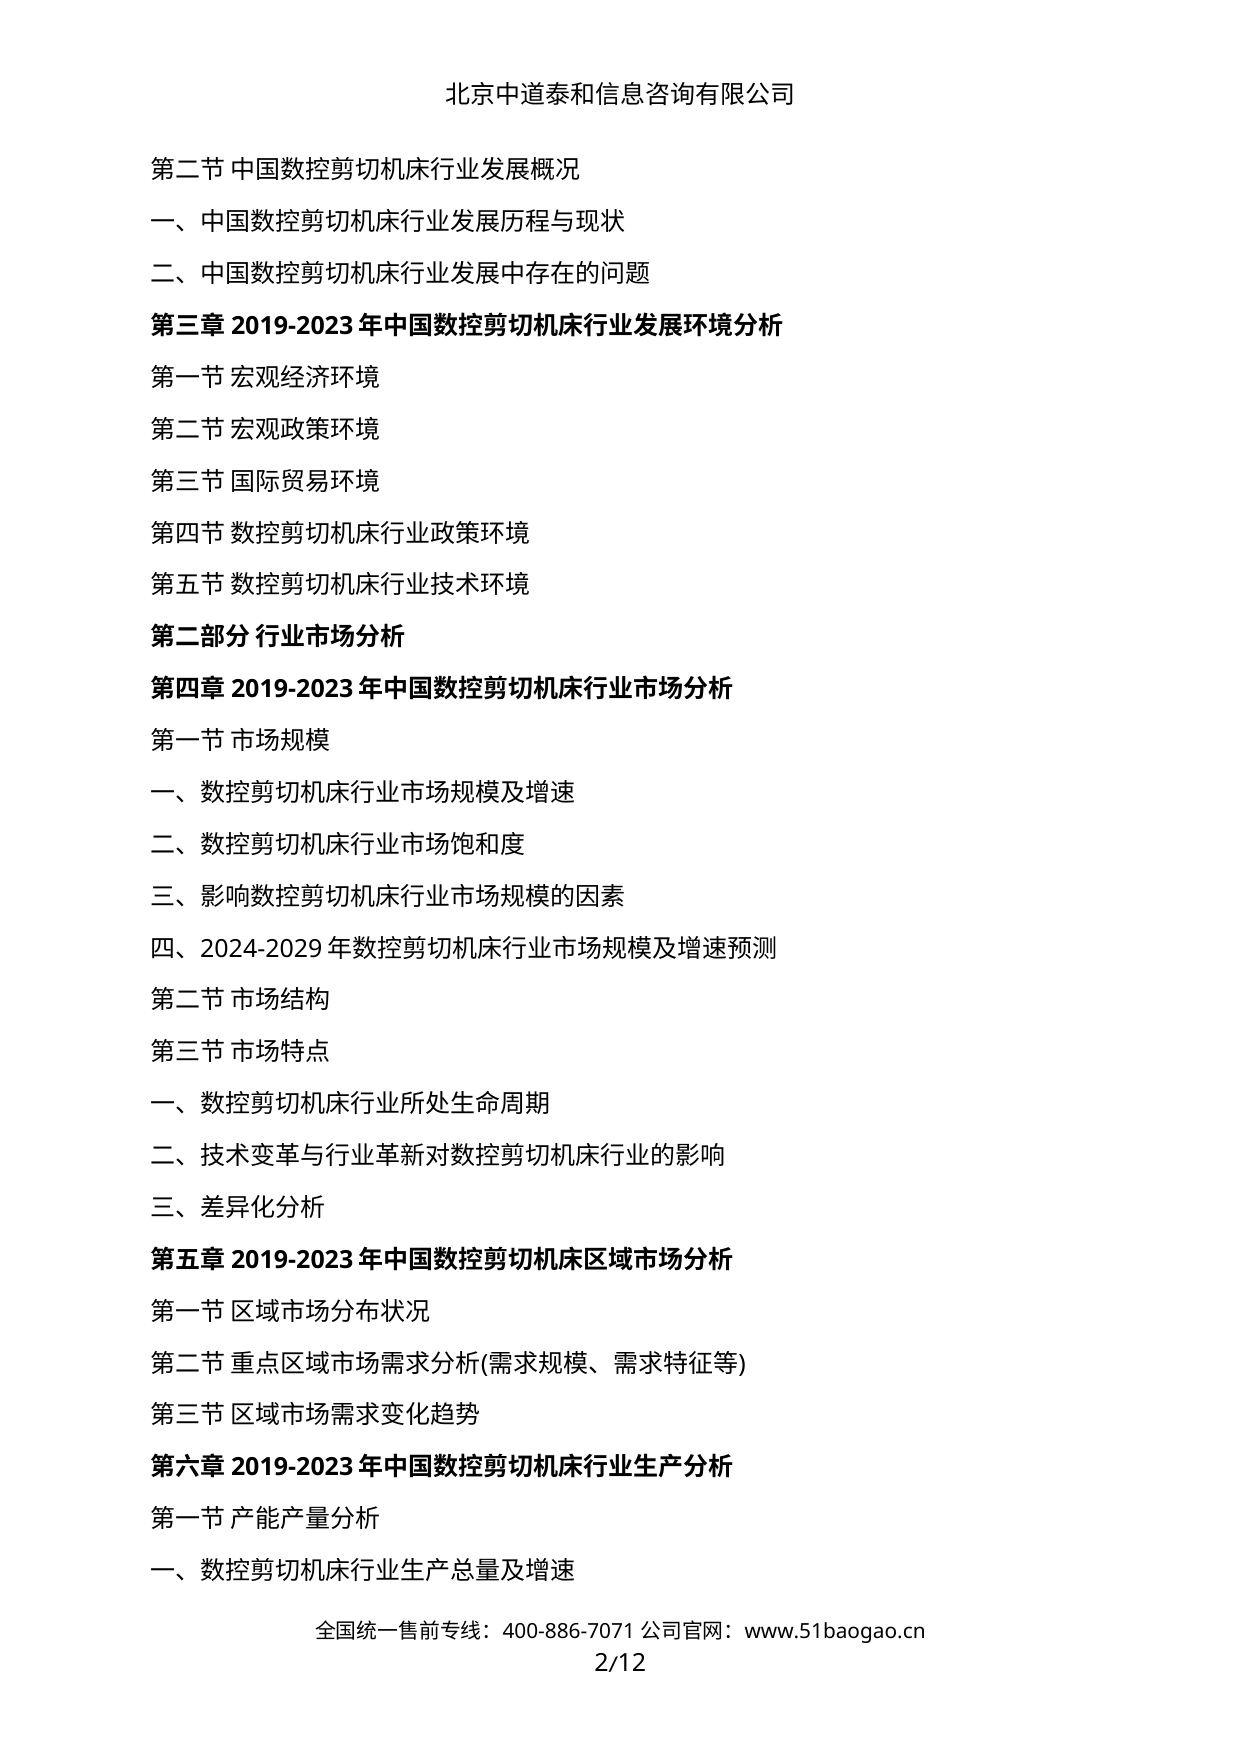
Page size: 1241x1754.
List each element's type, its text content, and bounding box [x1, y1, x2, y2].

text 第五节 数控剪切机床行业技术环境 [150, 565, 1090, 601]
text 一、数控剪切机床行业所处生命周期 [150, 1084, 1090, 1120]
text 四、2024-2029年数控剪切机床行业市场规模及增速预测 [150, 928, 1090, 964]
text 第四章 2019-2023年中国数控剪切机床行业市场分析 [150, 669, 1090, 705]
text 第六章 2019-2023年中国数控剪切机床行业生产分析 [150, 1447, 1090, 1483]
text 一、数控剪切机床行业生产总量及增速 [150, 1551, 1090, 1587]
text 三、差异化分析 [150, 1187, 1090, 1224]
text 第五章 2019-2023年中国数控剪切机床区域市场分析 [150, 1239, 1090, 1276]
text 一、中国数控剪切机床行业发展历程与现状 [150, 202, 1090, 238]
text 第二部分 行业市场分析 [150, 617, 1090, 653]
text 二、数控剪切机床行业市场饱和度 [150, 824, 1090, 861]
text 第三章 2019-2023年中国数控剪切机床行业发展环境分析 [150, 306, 1090, 342]
text 第四节 数控剪切机床行业政策环境 [150, 513, 1090, 549]
text 第一节 区域市场分布状况 [150, 1291, 1090, 1327]
text 第二节 宏观政策环境 [150, 409, 1090, 446]
text 第二节 重点区域市场需求分析(需求规模、需求特征等) [150, 1343, 1090, 1379]
text 第一节 产能产量分析 [150, 1499, 1090, 1535]
text 三、影响数控剪切机床行业市场规模的因素 [150, 876, 1090, 912]
text 一、数控剪切机床行业市场规模及增速 [150, 772, 1090, 809]
text 第一节 宏观经济环境 [150, 357, 1090, 394]
text 第三节 国际贸易环境 [150, 461, 1090, 497]
text 第三节 区域市场需求变化趋势 [150, 1395, 1090, 1431]
text 第一节 市场规模 [150, 721, 1090, 757]
text 二、技术变革与行业革新对数控剪切机床行业的影响 [150, 1136, 1090, 1172]
text 第三节 市场特点 [150, 1032, 1090, 1068]
text 第二节 市场结构 [150, 980, 1090, 1016]
text 第二节 中国数控剪切机床行业发展概况 [150, 150, 1090, 186]
text 二、中国数控剪切机床行业发展中存在的问题 [150, 254, 1090, 290]
